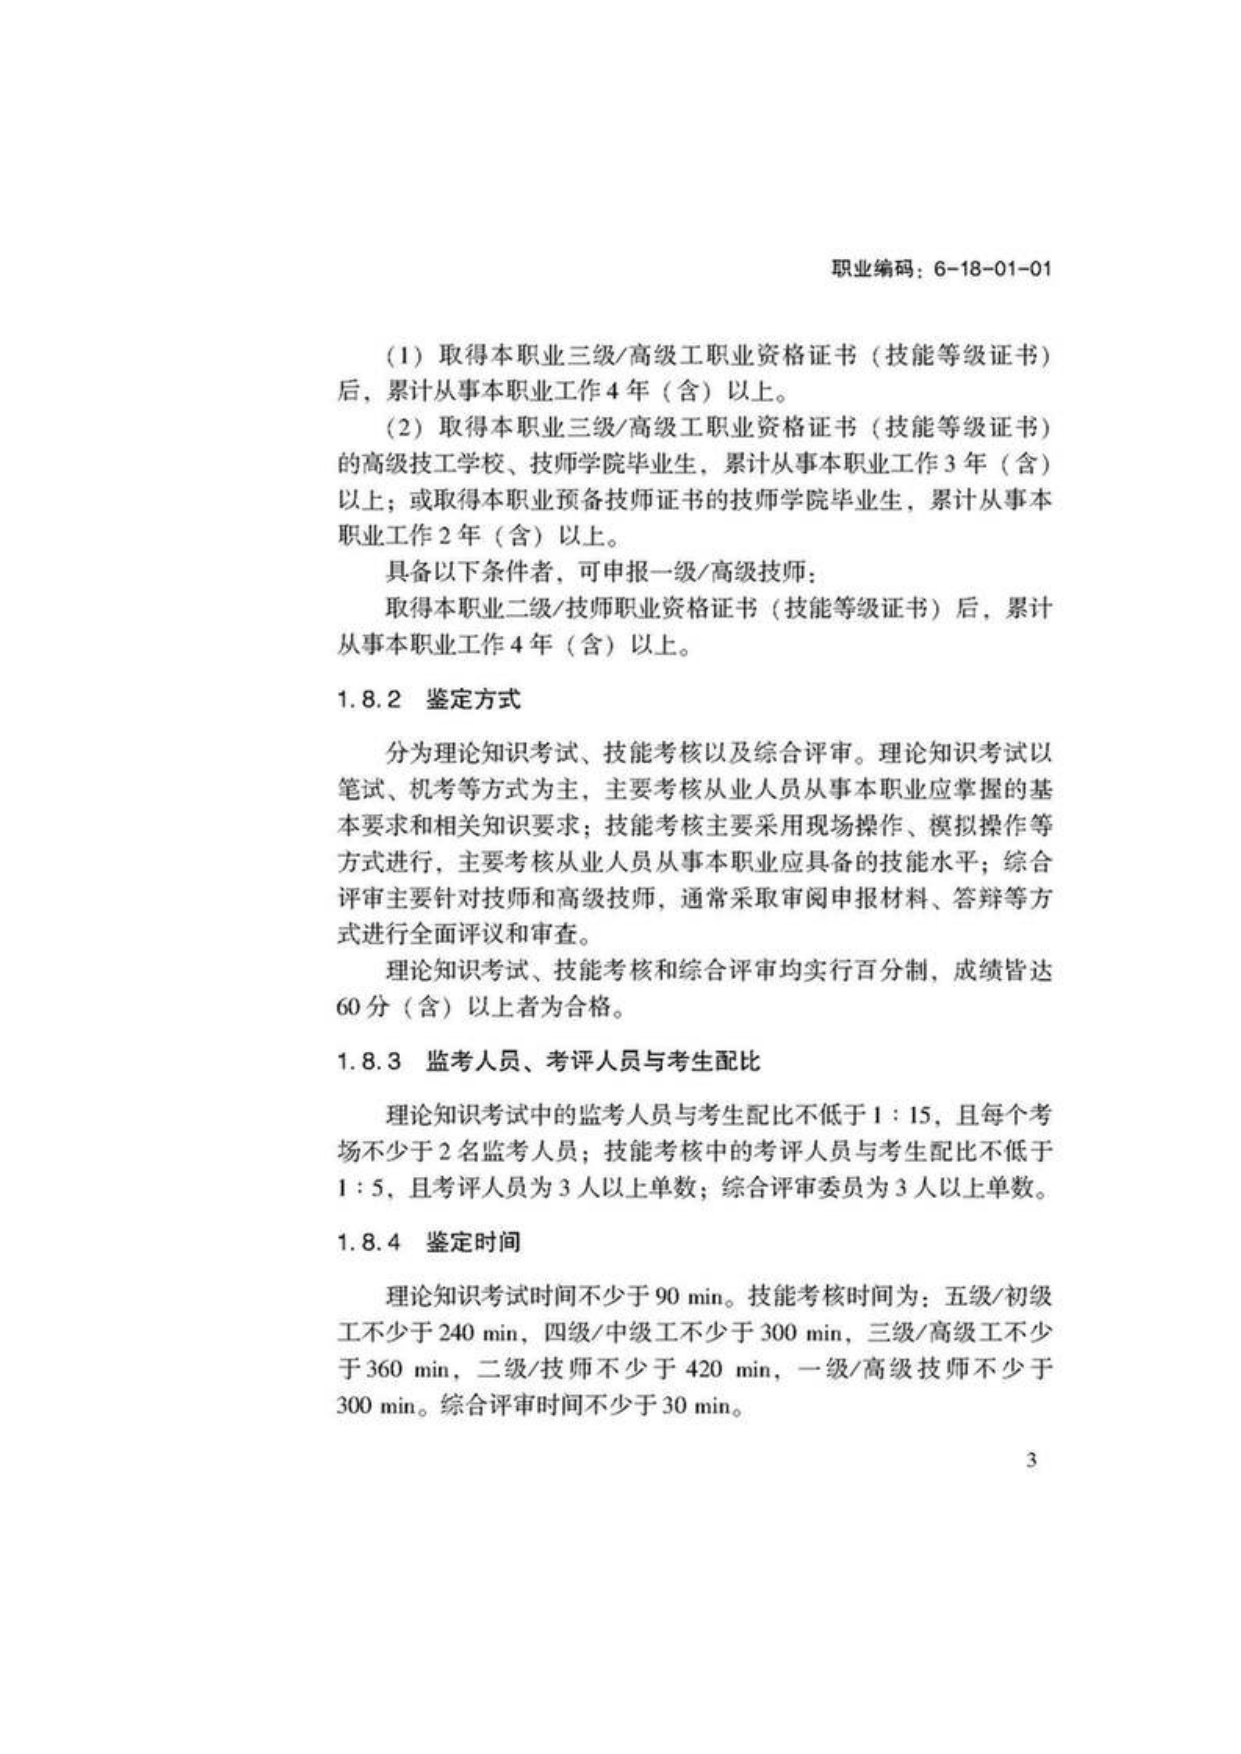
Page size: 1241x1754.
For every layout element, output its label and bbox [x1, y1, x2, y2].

picture [187, 162, 1189, 1567]
